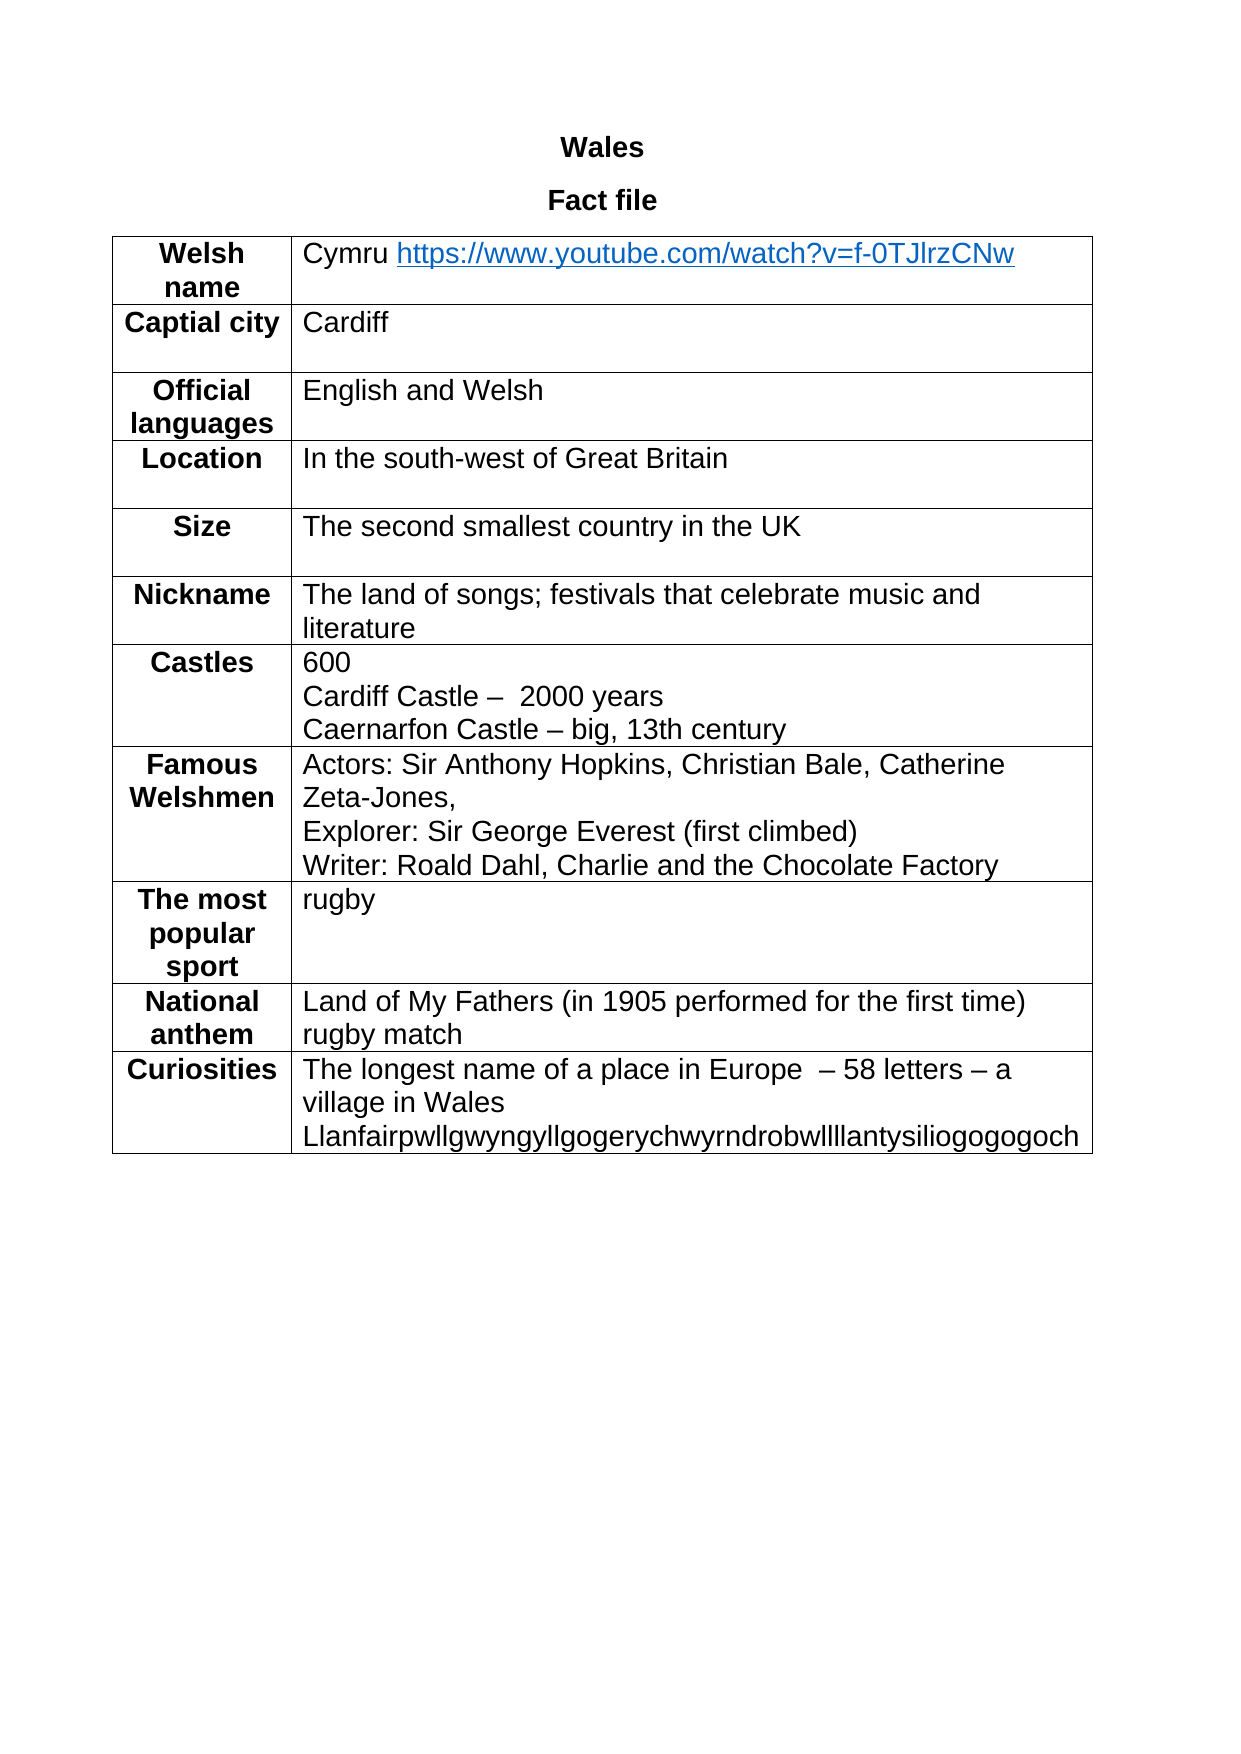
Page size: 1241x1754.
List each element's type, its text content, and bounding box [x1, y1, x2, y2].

table_cell Land of My Fathers (in 1905 performed for the first time) rugby match [292, 984, 1092, 1051]
table_cell Location [113, 441, 291, 508]
table_cell Size [113, 509, 291, 576]
table_cell Official languages [113, 373, 291, 440]
table_cell Actors: Sir Anthony Hopkins, Christian Bale, Catherine Zeta-Jones, Explorer: Sir George Everest (first climbed) Writer: Roald Dahl, Charlie and the Chocolate Factory [292, 747, 1092, 881]
table_cell Curiosities [113, 1052, 291, 1153]
table_cell National anthem [113, 984, 291, 1051]
table_cell In the south-west of Great Britain [292, 441, 1092, 508]
table_cell Castles [113, 645, 291, 746]
table_cell The most popular sport [113, 882, 291, 983]
table_cell rugby [292, 882, 1092, 983]
table_cell Cardiff [292, 305, 1092, 372]
table_cell Nickname [113, 577, 291, 644]
table_cell The longest name of a place in Europe – 58 letters – a village in Wales Llanfairpwllgwyngyllgogerychwyrndrobwllllantysiliogogogoch [292, 1052, 1092, 1153]
table_header Welsh name [113, 237, 291, 304]
table_cell The land of songs; festivals that celebrate music and literature [292, 577, 1092, 644]
table_cell The second smallest country in the UK [292, 509, 1092, 576]
text Wales [112, 130, 1092, 163]
table_header Cymru https://www.youtube.com/watch?v=f-0TJlrzCNw [292, 237, 1092, 304]
table_cell Captial city [113, 305, 291, 372]
table_cell English and Welsh [292, 373, 1092, 440]
text Fact file [112, 183, 1092, 216]
table_cell 600 Cardiff Castle – 2000 years Caernarfon Castle – big, 13th century [292, 645, 1092, 746]
table_cell Famous Welshmen [113, 747, 291, 881]
